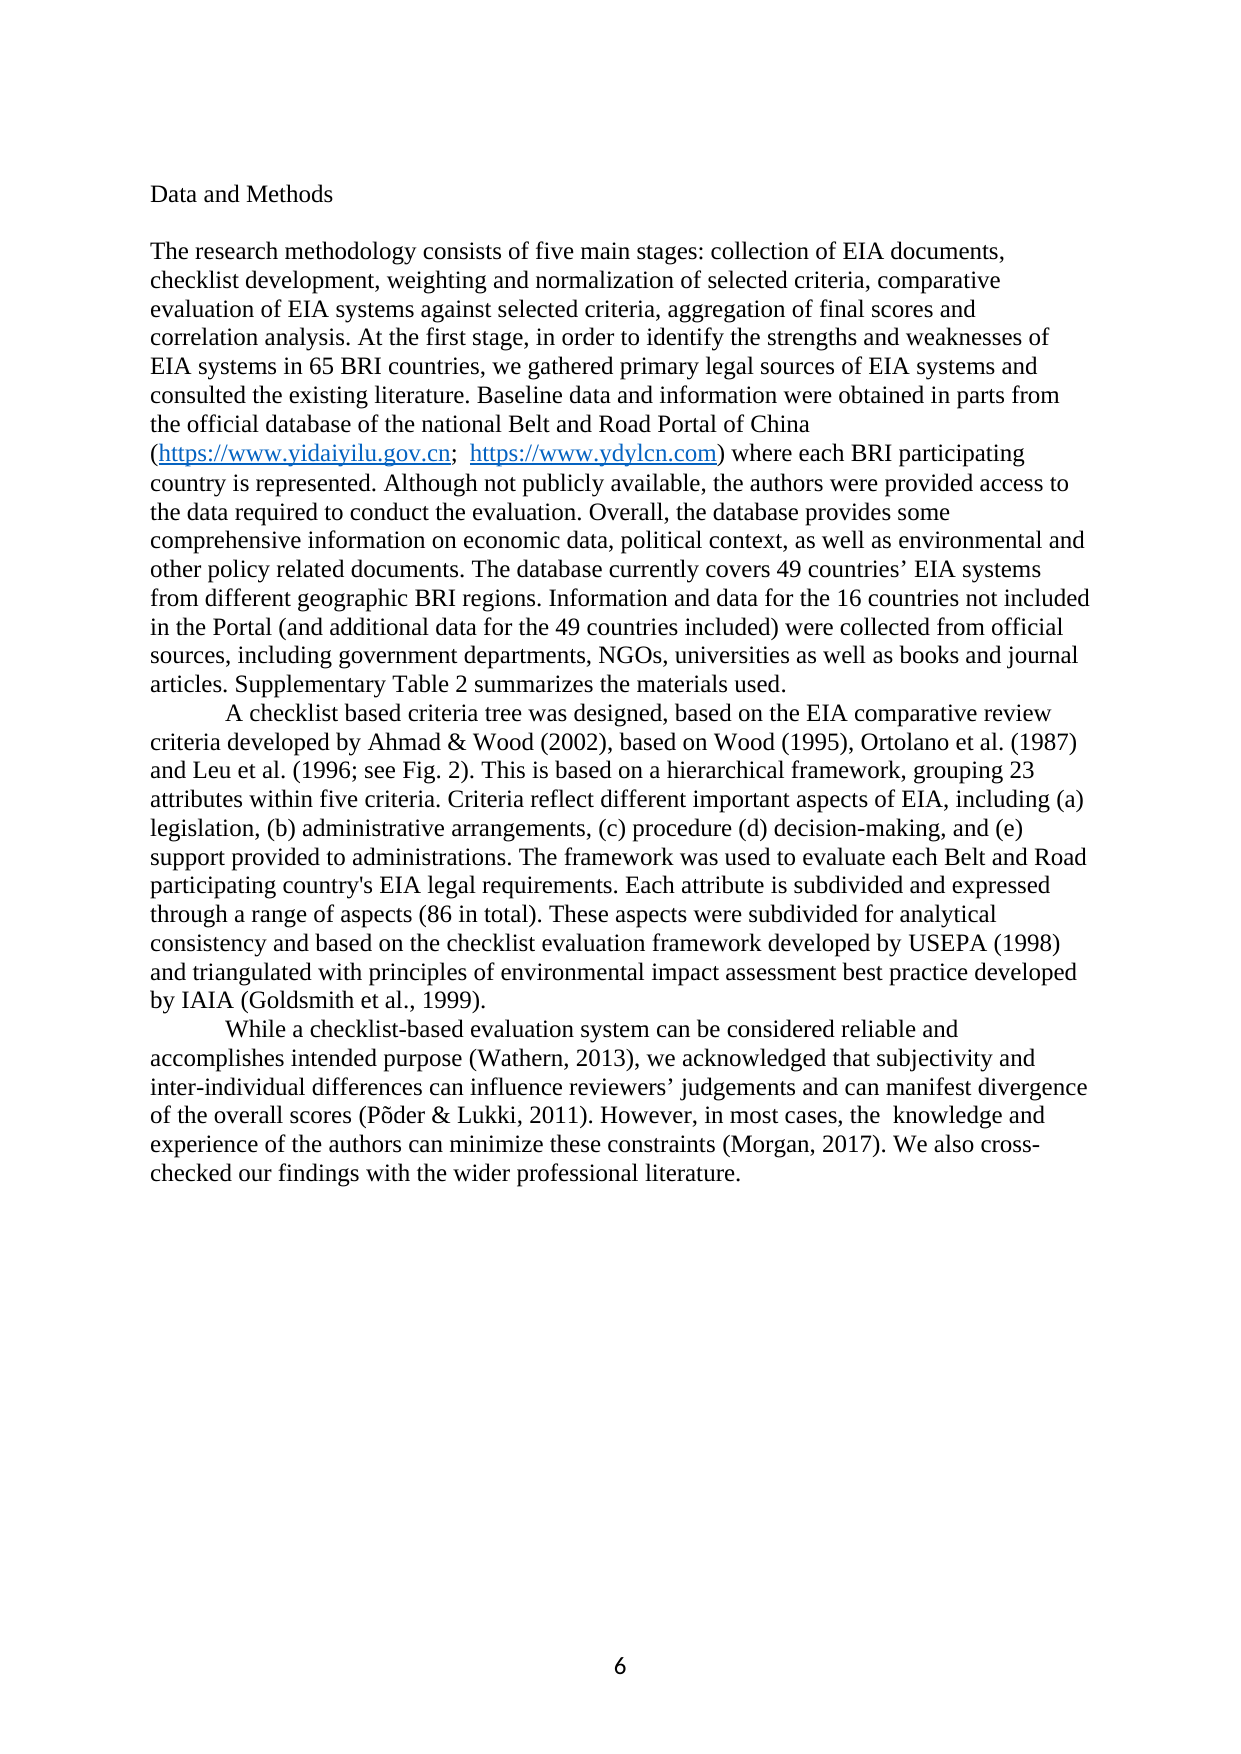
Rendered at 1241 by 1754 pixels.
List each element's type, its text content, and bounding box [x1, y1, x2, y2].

text A checklist based criteria tree was designed, based on the EIA comparative review criteria developed by Ahmad & Wood (2002), based on Wood (1995), Ortolano et al. (1987) and Leu et al. (1996; see Fig. 2). This is based on a hierarchical framework, grouping 23 attributes within five criteria. Criteria reflect different important aspects of EIA, including (a) legislation, (b) administrative arrangements, (c) procedure (d) decision-making, and (e) support provided to administrations. The framework was used to evaluate each Belt and Road participating country's EIA legal requirements. Each attribute is subdivided and expressed through a range of aspects (86 in total). These aspects were subdivided for analytical consistency and based on the checklist evaluation framework developed by USEPA (1998) and triangulated with principles of environmental impact assessment best practice developed by IAIA (Goldsmith et al., 1999). [150, 698, 1090, 1014]
text While a checklist-based evaluation system can be considered reliable and accomplishes intended purpose (Wathern, 2013), we acknowledged that subjectivity and inter-individual differences can influence reviewers’ judgements and can manifest divergence of the overall scores (Põder & Lukki, 2011). However, in most cases, the knowledge and experience of the authors can minimize these constraints (Morgan, 2017). We also cross-checked our findings with the wider professional literature. [150, 1014, 1090, 1187]
text Data and Methods [150, 179, 1090, 207]
text The research methodology consists of five main stages: collection of EIA documents, checklist development, weighting and normalization of selected criteria, comparative evaluation of EIA systems against selected criteria, aggregation of final scores and correlation analysis. At the first stage, in order to identify the strengths and weaknesses of EIA systems in 65 BRI countries, we gathered primary legal sources of EIA systems and consulted the existing literature. Baseline data and information were obtained in parts from the official database of the national Belt and Road Portal of China (https://www.yidaiyilu.gov.cn; https://www.ydylcn.com) where each BRI participating country is represented. Although not publicly available, the authors were provided access to the data required to conduct the evaluation. Overall, the database provides some comprehensive information on economic data, political context, as well as environmental and other policy related documents. The database currently covers 49 countries’ EIA systems from different geographic BRI regions. Information and data for the 16 countries not included in the Portal (and additional data for the 49 countries included) were collected from official sources, including government departments, NGOs, universities as well as books and journal articles. Supplementary Table 2 summarizes the materials used. [150, 236, 1090, 698]
